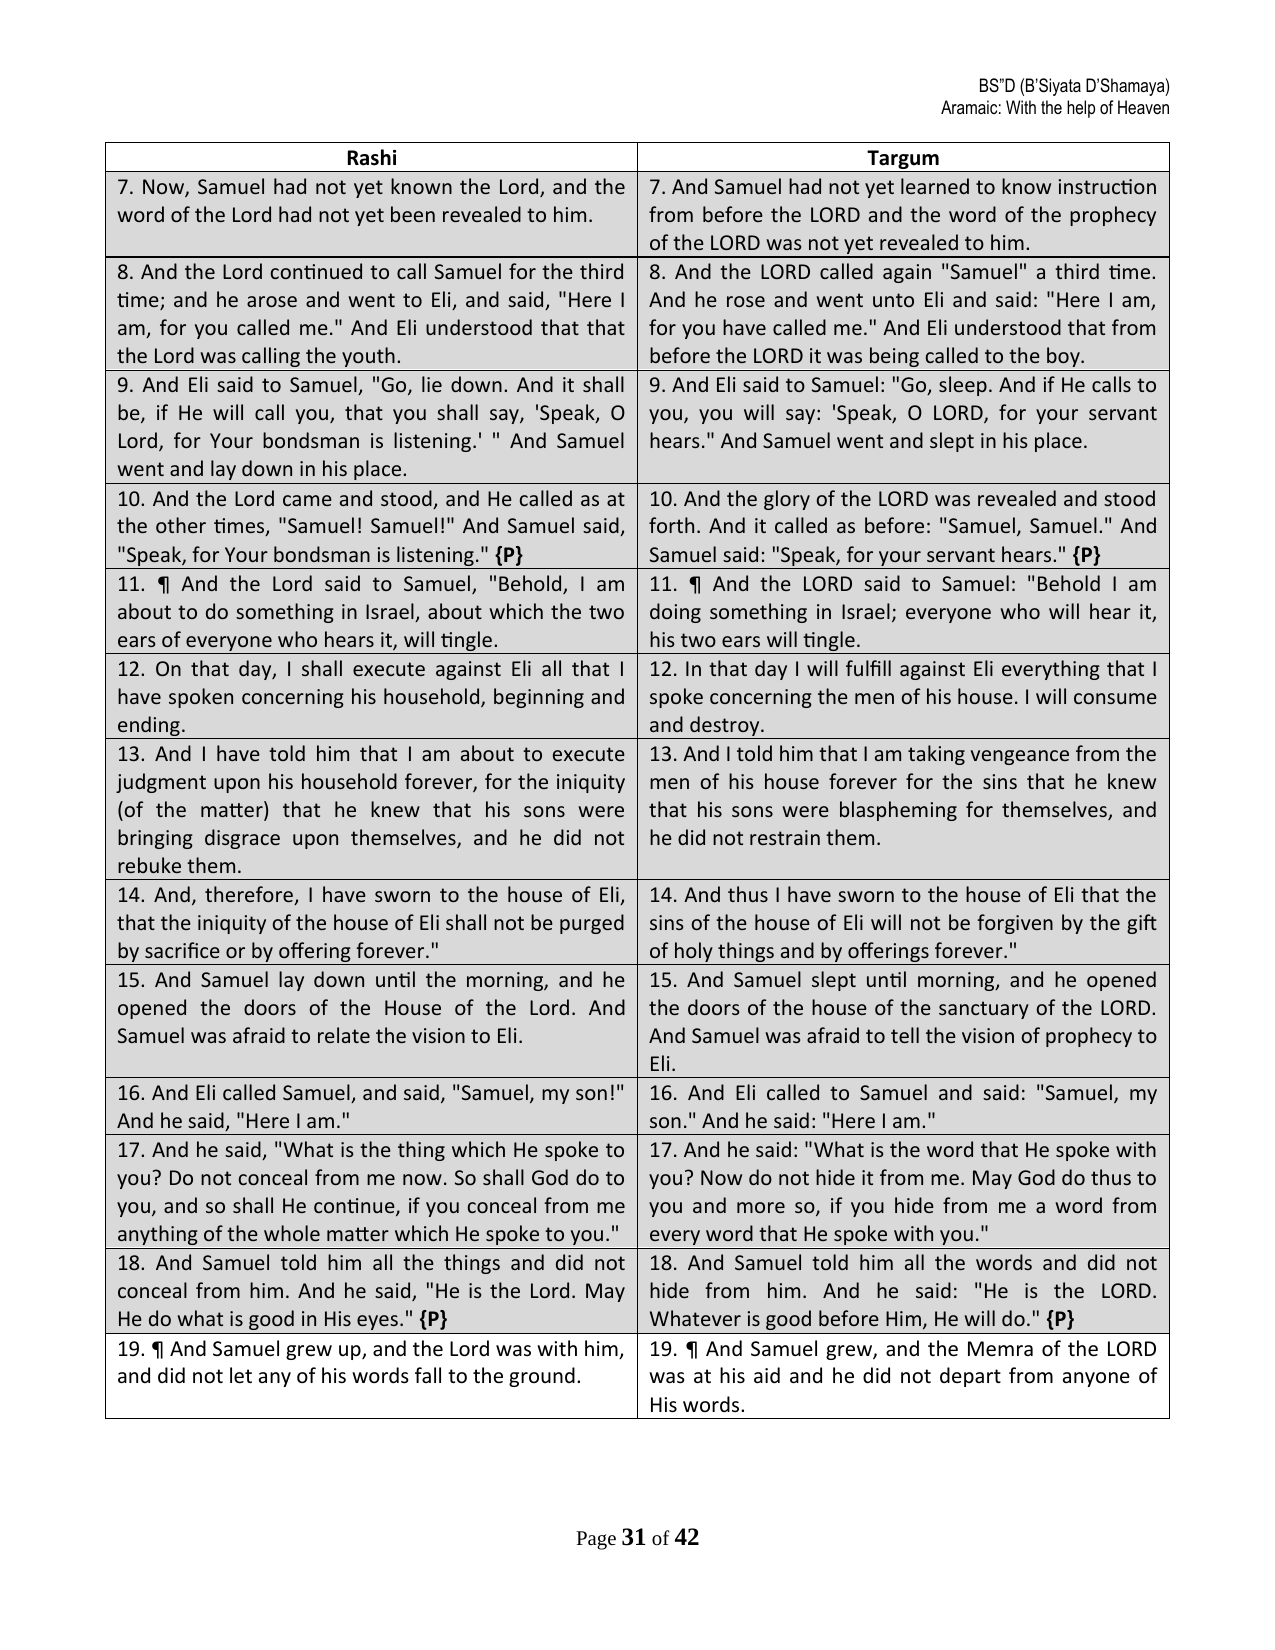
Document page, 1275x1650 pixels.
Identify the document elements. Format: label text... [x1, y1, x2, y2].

table_cell 10. And the Lord came and stood, and He called as at the other times, "Samuel! Samuel!" And Samuel said, "Speak, for Your bondsman is listening." {P} [106, 484, 637, 568]
table_cell 15. And Samuel lay down until the morning, and he opened the doors of the House of the Lord. And Samuel was afraid to relate the vision to Eli. [106, 965, 637, 1077]
table_header Rashi [106, 143, 637, 171]
table_cell 15. And ‎Samuel slept until morning, and he opened the doors of the house of the sanctuary of the LORD. And Samuel was afraid to tell the ‎vision of prophecy to Eli. [638, 965, 1169, 1077]
table_cell 8. And the LORD called again "Samuel" a third time. And he rose and went unto Eli ‎and said: "Here I am, for you have called me." And Eli understood that from before the LORD it was being called to the boy. [638, 258, 1169, 369]
table_cell 18. And Samuel told him all the things and did not conceal from him. And he said, "He is the Lord. May He do what is good in His eyes." {P} [106, 1249, 637, 1333]
table_cell 7. And Samuel had not yet learned to know instruction from before the LORD and the word of ‎the‎ prophecy of the LORD was not yet revealed to him. [638, 172, 1169, 256]
table_cell 11. ¶ And the LORD said to Samuel: "Behold I am doing something ‎in Israel; everyone who will hear it, his two ears will tingle. [638, 569, 1169, 653]
table_cell 9. And Eli said to Samuel, "Go, lie down. And it shall be, if He will call you, that you shall say, 'Speak, O Lord, for Your bondsman is listening.' " And Samuel went and lay down in his place. [106, 371, 637, 483]
table_cell 17. And he said, "What is the thing which He spoke to you? Do not conceal from me now. So shall God do to you, and so shall He continue, if you conceal from me anything of the whole matter which He spoke to you." [106, 1135, 637, 1247]
table_cell 10. And the glory of the LORD was revealed and stood forth. And it called as before: ‎‎"Samuel, Samuel." And Samuel said: "Speak, for your servant hears." {P} [638, 484, 1169, 568]
table_cell 9. And ‎Eli said to Samuel: "Go, sleep. And if He calls to you, you will say: 'Speak, O LORD, for your servant hears." And Samuel went and ‎slept in his place. [638, 371, 1169, 483]
table_cell 11. ¶ And the Lord said to Samuel, "Behold, I am about to do something in Israel, about which the two ears of everyone who hears it, will tingle. [106, 569, 637, 653]
table_cell 14. And thus I have sworn to ‎the house of Eli that the sins of the house of Eli will not be forgiven by the gift of holy things and by offerings forever." [638, 880, 1169, 964]
table_cell 7. Now, Samuel had not yet known the Lord, and the word of the Lord had not yet been revealed to him. [106, 172, 637, 256]
table_cell 19. ¶ And Samuel grew up, and the Lord was with him, and did not let any of his words fall to the ground. [106, 1334, 637, 1418]
table_cell 16. And Eli called Samuel, and said, "Samuel, my son!" And he said, "Here I am." [106, 1078, 637, 1134]
table_cell 14. And, therefore, I have sworn to the house of Eli, that the iniquity of the house of Eli shall not be purged by sacrifice or by offering forever." [106, 880, 637, 964]
table_cell 17. And he said: ‎‎"What is the word that He spoke with you? Now do not hide it from me. May God do thus to you and more so, if you hide from me ‎a word from every word that He spoke with you." [638, 1135, 1169, 1247]
table_cell 16. And Eli called to Samuel and said: "Samuel, my son." And he said: "Here I am." [638, 1078, 1169, 1134]
table_cell 18. And Samuel told him all the words and did not hide from him. And he said: "He ‎is the LORD. Whatever is good before Him, He will do." {P} [638, 1249, 1169, 1333]
table_cell 12. In that day I will fulfill against Eli everything that I spoke concerning ‎the men of his house. I will consume and destroy. [638, 654, 1169, 738]
table_cell 8. And the Lord continued to call Samuel for the third time; and he arose and went to Eli, and said, "Here I am, for you called me." And Eli understood that that the Lord was calling the youth. [106, 258, 637, 369]
table_cell 13. And I have told him that I am about to execute judgment upon his household forever, for the iniquity (of the matter) that he knew that his sons were bringing disgrace upon themselves, and he did not rebuke them. [106, 739, 637, 879]
table_header Targum [638, 143, 1169, 171]
table_cell 19. ¶ And Samuel grew, and the Memra of the LORD was at his aid and he did ‎not depart from anyone of His words. [638, 1334, 1169, 1418]
table_cell 12. On that day, I shall execute against Eli all that I have spoken concerning his household, beginning and ending. [106, 654, 637, 738]
table_cell 13. And I told him that I am taking vengeance from the men of his house forever ‎for the sins that he knew that his sons were blaspheming for themselves, and he did not restrain them. [638, 739, 1169, 879]
